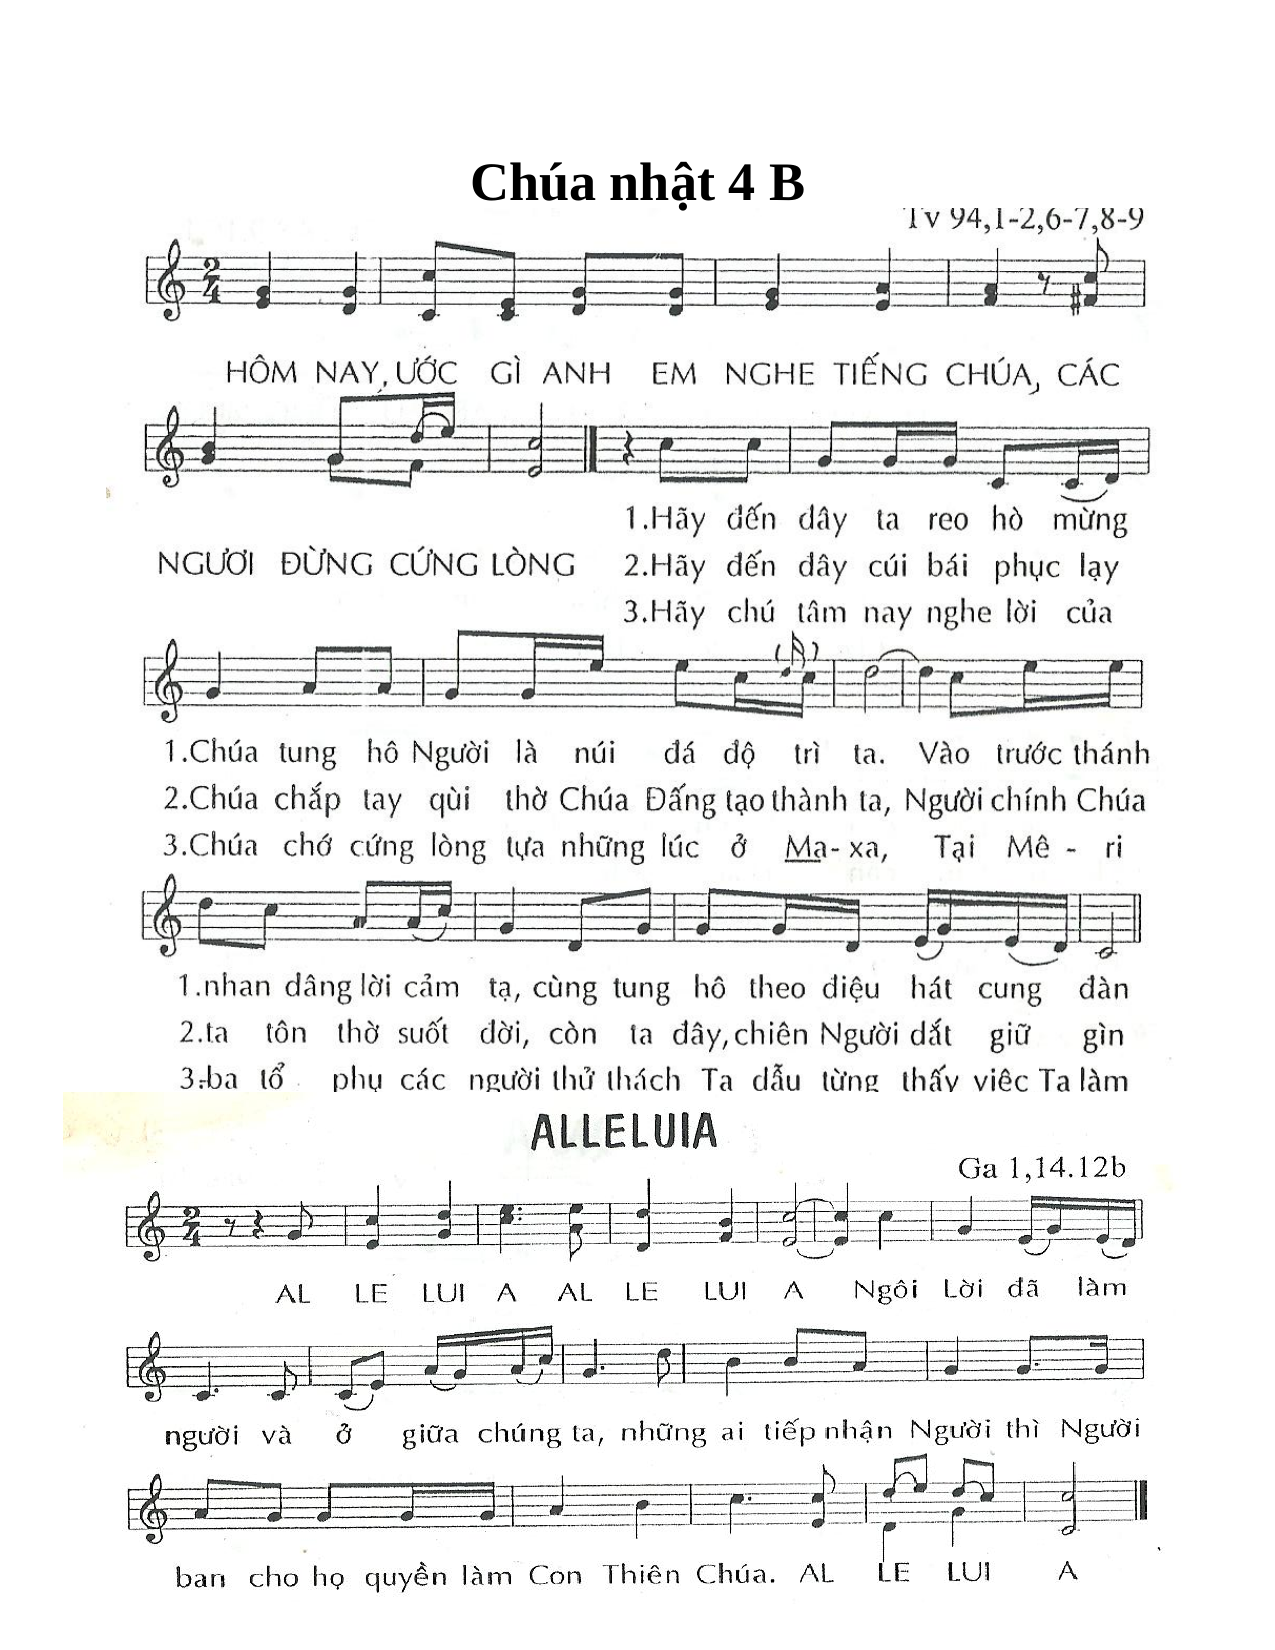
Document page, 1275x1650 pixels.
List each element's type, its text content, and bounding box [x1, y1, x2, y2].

text Chúa nhật 4 B [150, 150, 1125, 212]
picture [63, 208, 1182, 1611]
